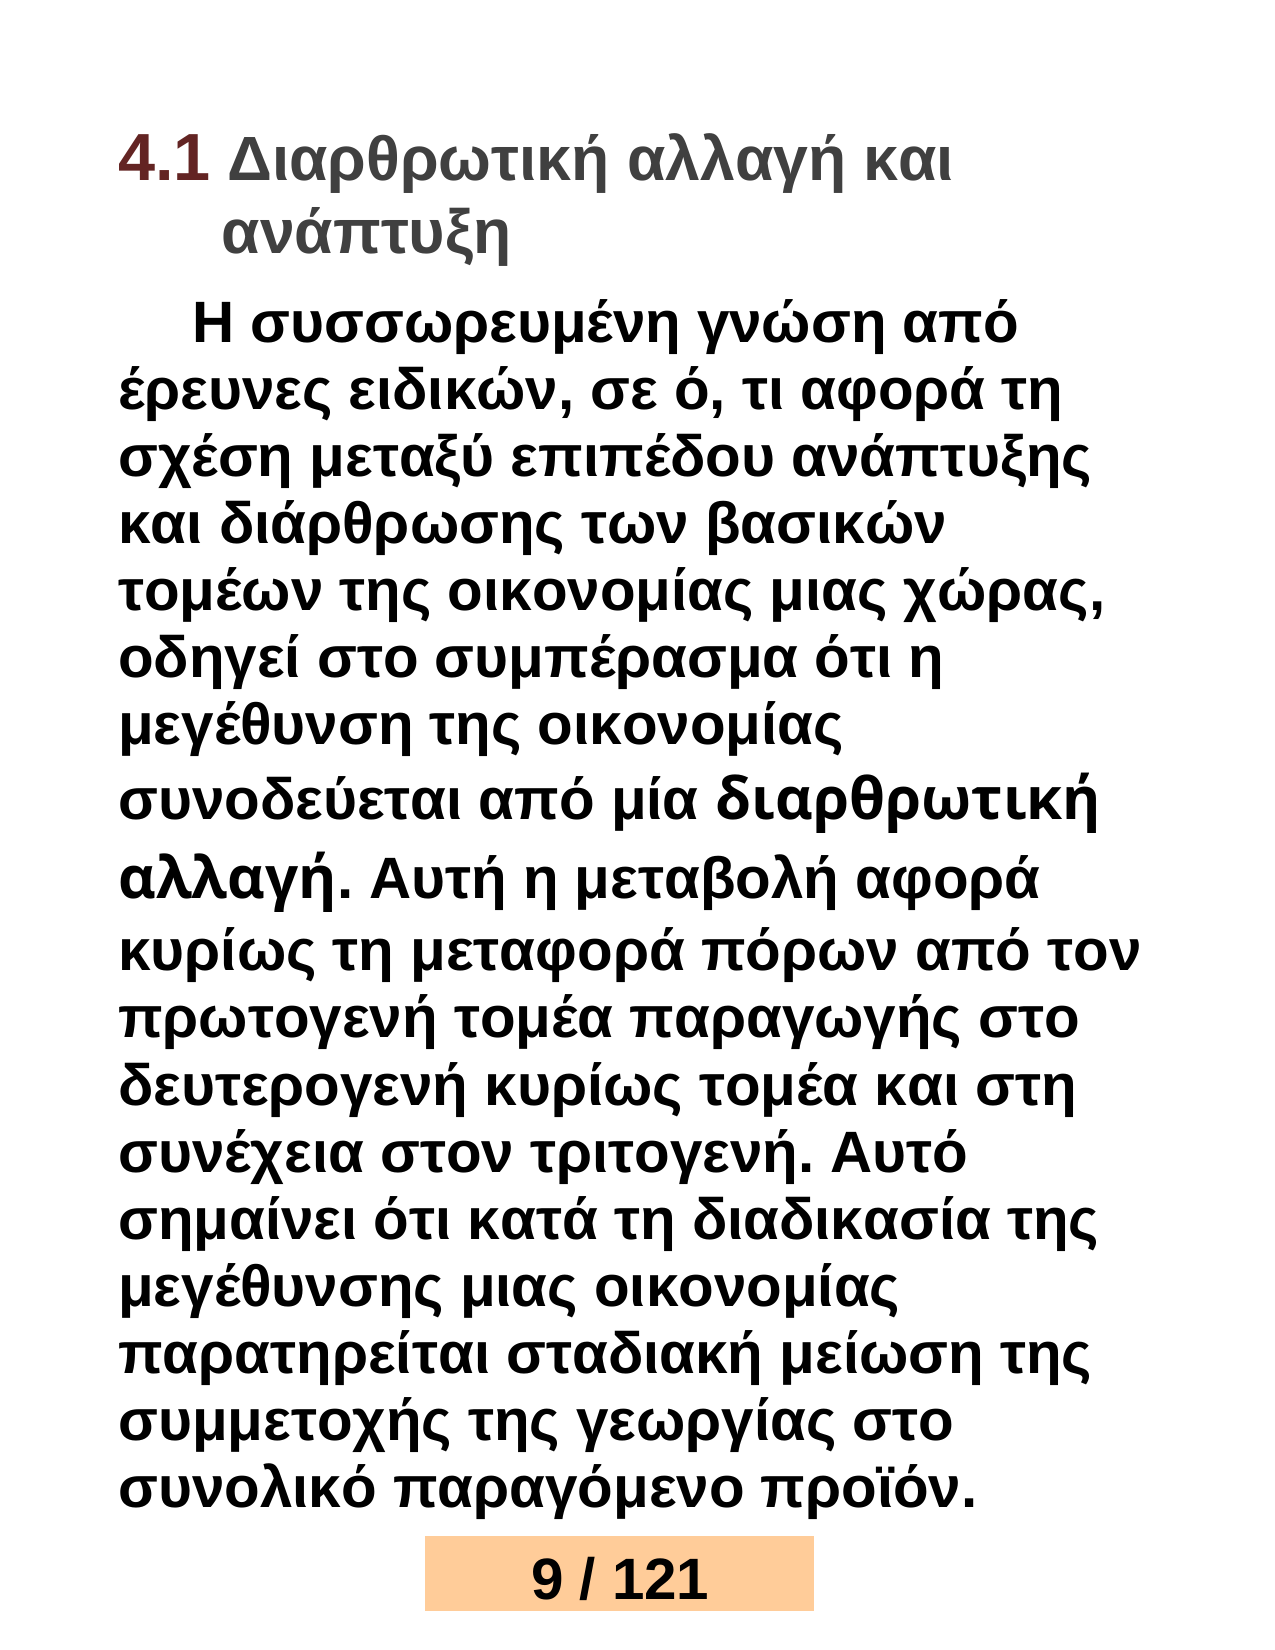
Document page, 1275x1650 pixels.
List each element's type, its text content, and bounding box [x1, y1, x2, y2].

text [118, 287, 1157, 1520]
text 4.1 Διαρθρωτική αλλαγή και [118, 118, 1152, 195]
text ανάπτυξη [222, 195, 1152, 267]
